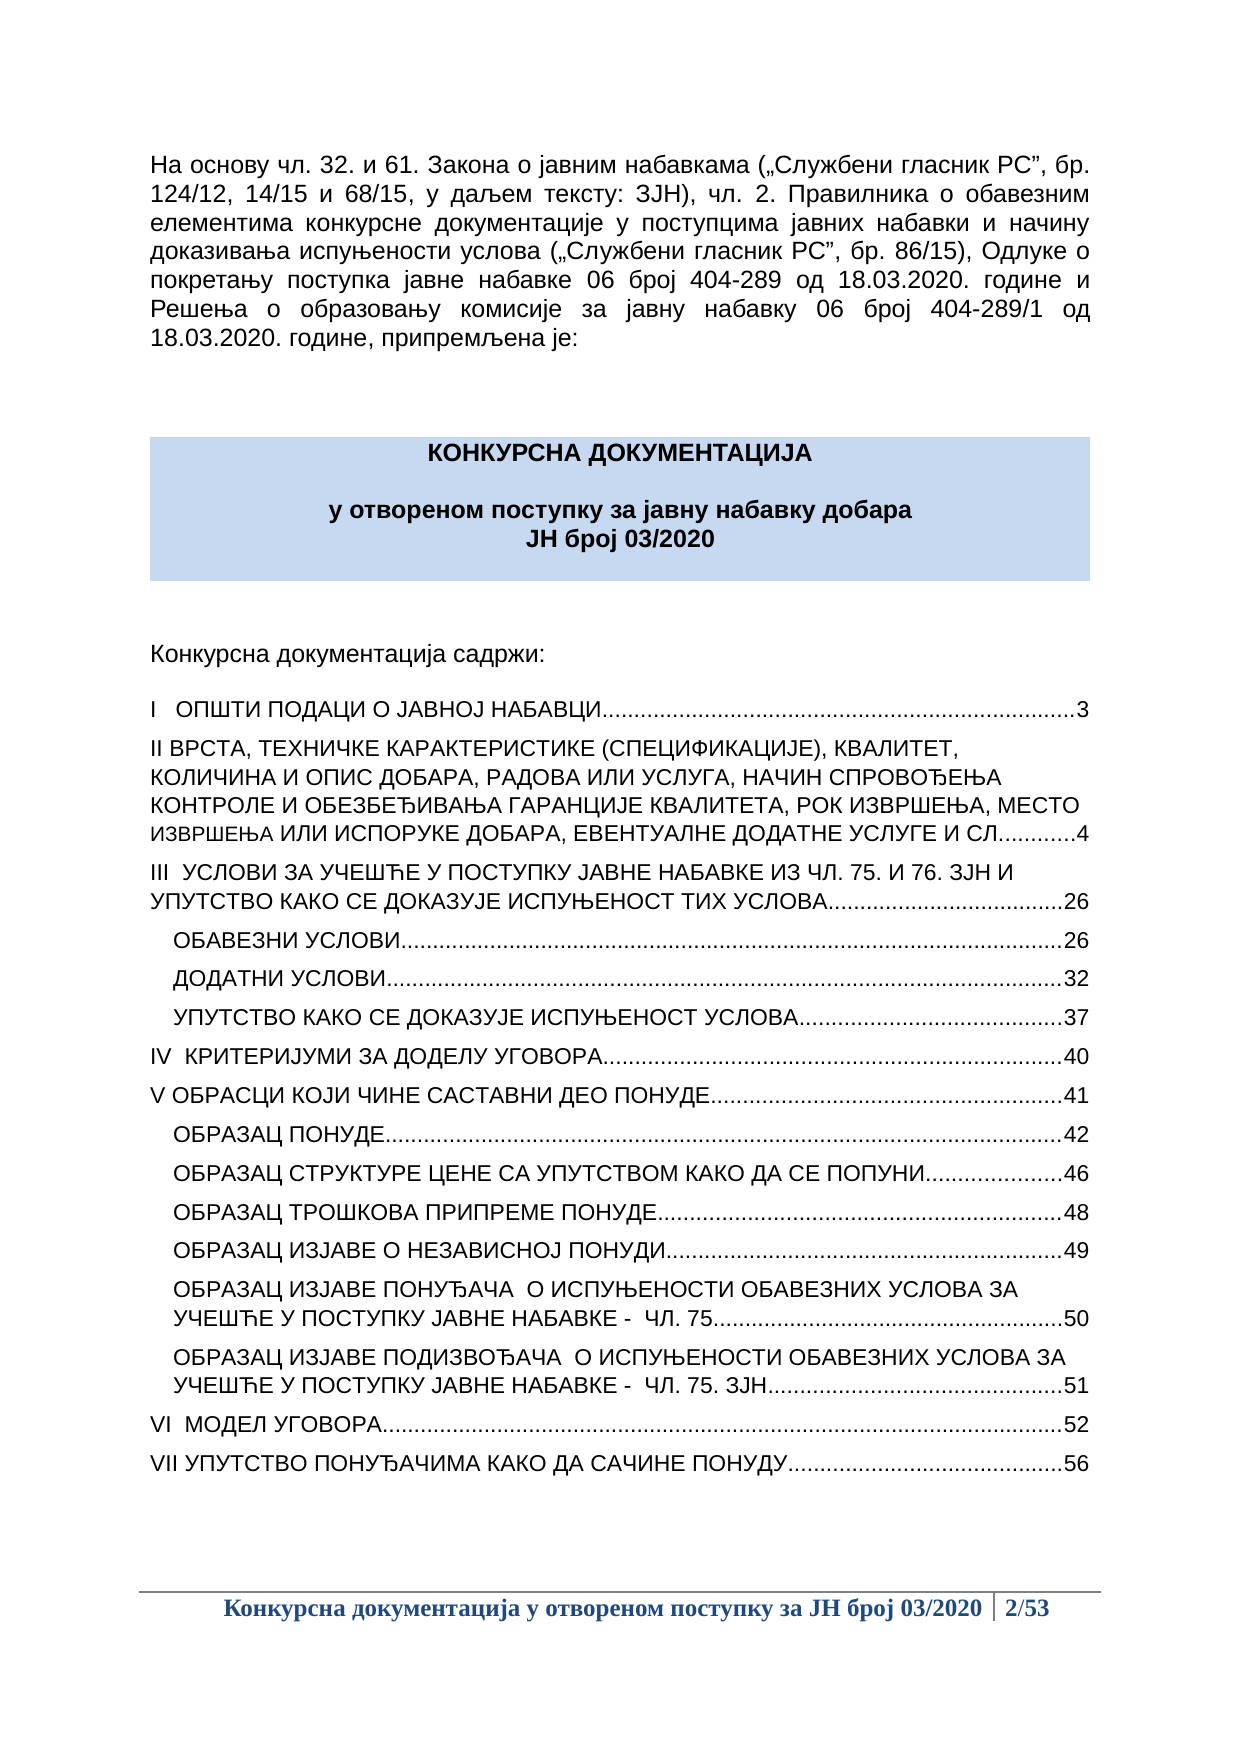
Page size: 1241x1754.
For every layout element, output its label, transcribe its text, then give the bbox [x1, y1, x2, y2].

text УПУТСТВО КАКО СЕ ДОКАЗУЈЕ ИСПУЊЕНОСТ УСЛОВА 37 [173, 1004, 1090, 1031]
text Конкурсна документација садржи: [150, 639, 1090, 667]
text ОБРАЗАЦ ТРОШКОВА ПРИПРЕМЕ ПОНУДЕ 48 [173, 1198, 1090, 1225]
text ОБРАЗАЦ ИЗЈАВЕ ПОДИЗВОЂАЧА О ИСПУЊЕНОСТИ ОБАВЕЗНИХ УСЛОВА ЗА УЧЕШЋЕ У ПОСТУПКУ ЈАВНЕ НАБАВКЕ - ЧЛ. 75. ЗЈН 51 [173, 1343, 1090, 1398]
text VI МОДЕЛ УГОВОРА 52 [150, 1411, 1090, 1437]
text ЈН број 03/2020 [150, 524, 1090, 552]
text ОБАВЕЗНИ УСЛОВИ 26 [173, 927, 1090, 953]
text III УСЛОВИ ЗА УЧЕШЋЕ У ПОСТУПКУ ЈАВНЕ НАБАВКЕ ИЗ ЧЛ. 75. И 76. ЗЈН И УПУТСТВО КАКО СЕ ДОКАЗУЈЕ ИСПУЊЕНОСТ ТИХ УСЛОВА 26 [150, 859, 1090, 914]
text На основу чл. 32. и 61. Закона о јавним набавкама („Службени гласник РС”, бр. 124/12, 14/15 и 68/15, у даљем тексту: ЗЈН), чл. 2. Правилника о обавезним елементима конкурсне документације у поступцима јавних набавки и начину доказивања испуњености услова („Службени гласник РС”, бр. 86/15), Одлуке о покретању поступка јавне набавке 06 број 404-289 од 18.03.2020. године и Решења о образовању комисије за јавну набавку 06 број 404-289/1 од 18.03.2020. године, припремљена је: [150, 150, 1090, 351]
text ОБРАЗАЦ ИЗЈАВЕ ПОНУЂАЧА О ИСПУЊЕНОСТИ ОБАВЕЗНИХ УСЛОВА ЗА УЧЕШЋЕ У ПОСТУПКУ ЈАВНЕ НАБАВКЕ - ЧЛ. 75. 50 [173, 1276, 1090, 1331]
text ОБРАЗАЦ ИЗЈАВЕ О НЕЗАВИСНОЈ ПОНУДИ 49 [173, 1237, 1090, 1264]
text V ОБРАСЦИ КОЈИ ЧИНЕ САСТАВНИ ДЕО ПОНУДЕ 41 [150, 1082, 1090, 1108]
text ДОДАТНИ УСЛОВИ 32 [173, 965, 1090, 992]
text у отвореном поступку за јавну набавку добара [150, 495, 1090, 524]
text I ОПШТИ ПОДАЦИ О ЈАВНОЈ НАБАВЦИ 3 [150, 696, 1090, 723]
text II ВРСТА, ТЕХНИЧКЕ КАРАКТЕРИСТИКЕ (СПЕЦИФИКАЦИЈЕ), КВАЛИТЕТ, КОЛИЧИНА И ОПИС ДОБАРА, РАДОВА ИЛИ УСЛУГА, НАЧИН СПРОВОЂЕЊА КОНТРОЛЕ И ОБЕЗБЕЂИВАЊА ГАРАНЦИЈЕ КВАЛИТЕТА, РОК ИЗВРШЕЊА, МЕСТО ИЗВРШЕЊА ИЛИ ИСПОРУКЕ ДОБАРА, ЕВЕНТУАЛНЕ ДОДАТНЕ УСЛУГЕ И СЛ. 4 [150, 735, 1090, 847]
text ОБРАЗАЦ СТРУКТУРЕ ЦЕНЕ СА УПУТСТВОМ КАКО ДА СЕ ПОПУНИ 46 [173, 1160, 1090, 1186]
text КОНКУРСНА ДОКУМЕНТАЦИЈА [150, 437, 1090, 466]
text ОБРАЗАЦ ПОНУДЕ 42 [173, 1121, 1090, 1147]
text IV КРИТЕРИЈУМИ ЗА ДОДЕЛУ УГОВОРА 40 [150, 1043, 1090, 1069]
text VII УПУТСТВО ПОНУЂАЧИМА КАКО ДА САЧИНЕ ПОНУДУ 56 [150, 1450, 1090, 1476]
